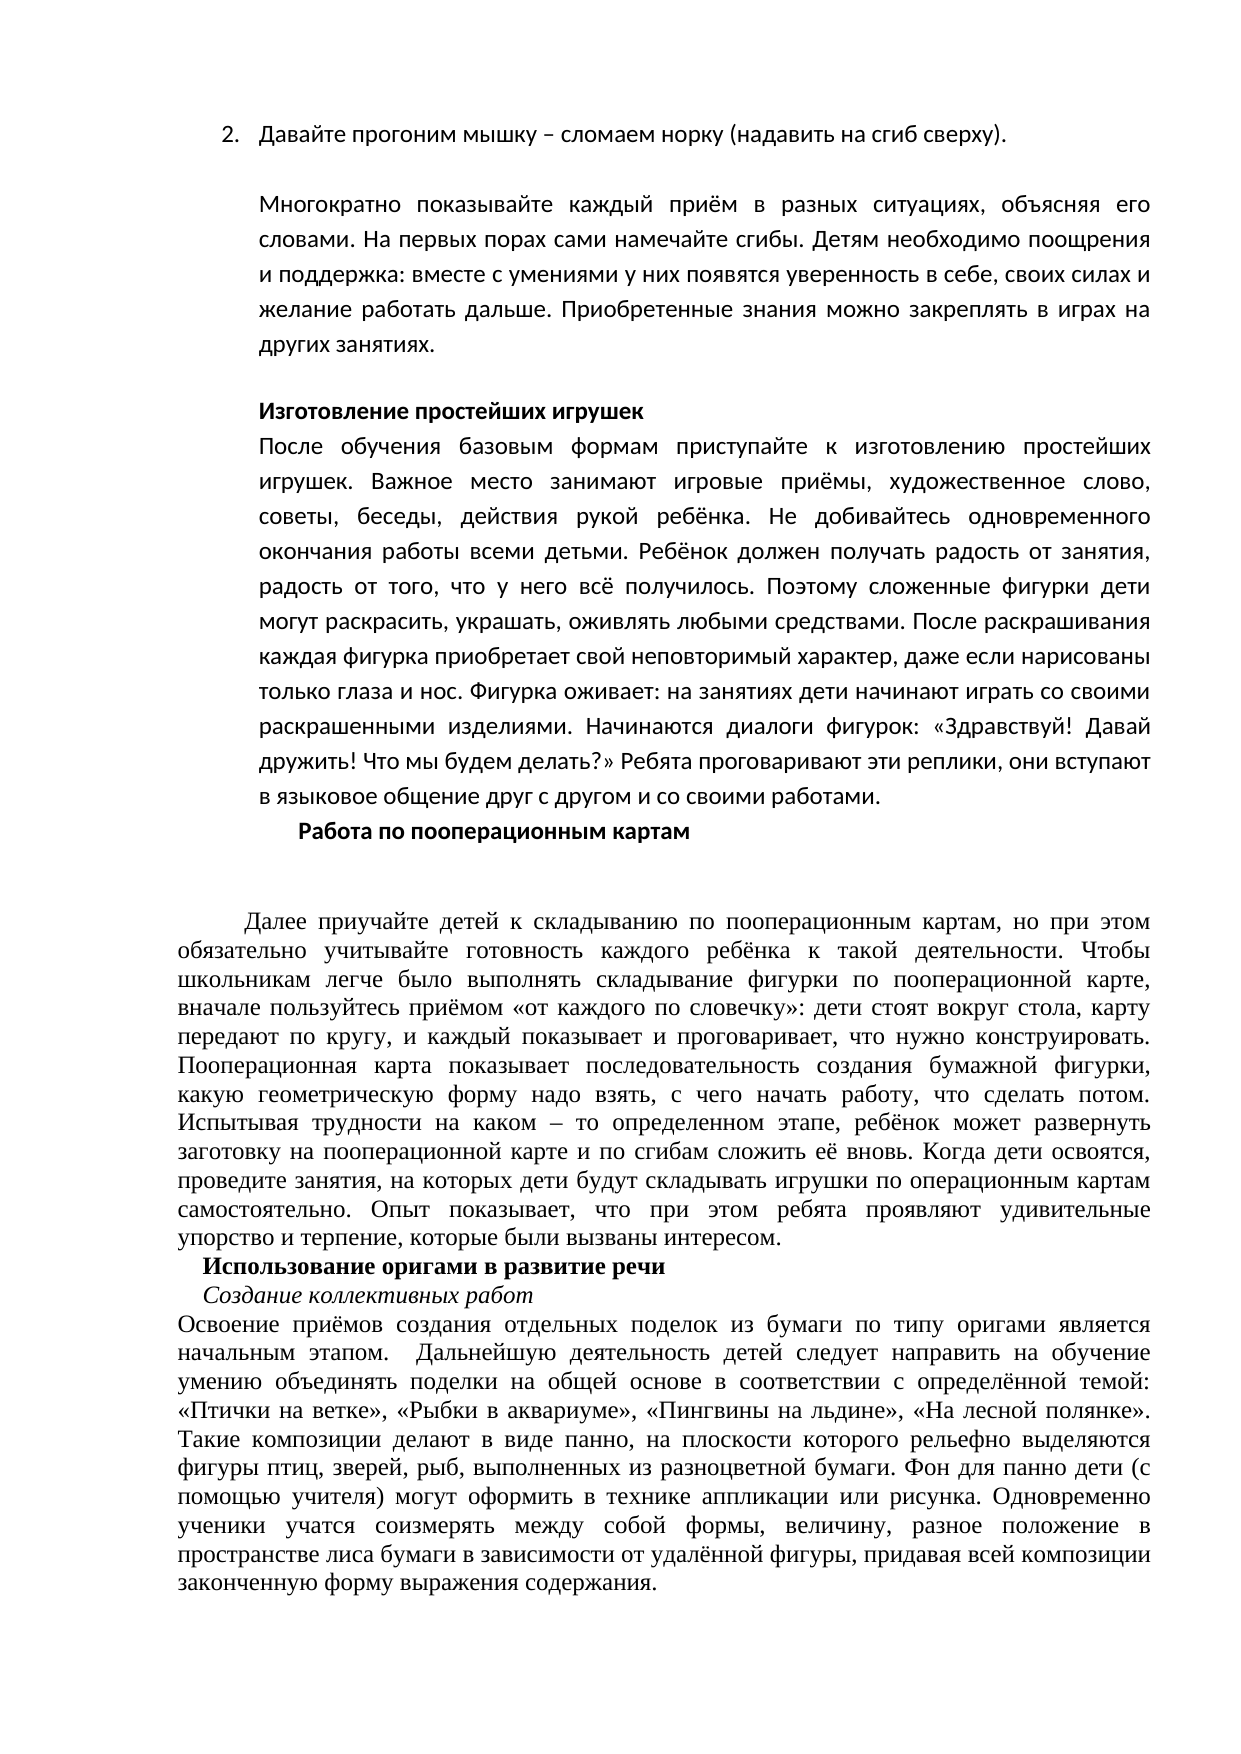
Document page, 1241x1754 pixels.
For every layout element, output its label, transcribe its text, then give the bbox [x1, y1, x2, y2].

text Создание коллективных работ [177, 1280, 1152, 1309]
text Использование оригами в развитие речи [177, 1251, 1152, 1280]
text Далее приучайте детей к складыванию по пооперационным картам, но при этом обязательно учитывайте готовность каждого ребёнка к такой деятельности. Чтобы школьникам легче было выполнять складывание фигурки по пооперационной карте, вначале пользуйтесь приёмом «от каждого по словечку»: дети стоят вокруг стола, карту передают по кругу, и каждый показывает и проговаривает, что нужно конструировать. Пооперационная карта показывает последовательность создания бумажной фигурки, какую геометрическую форму надо взять, с чего начать работу, что сделать потом. Испытывая трудности на каком – то определенном этапе, ребёнок может развернуть заготовку на пооперационной карте и по сгибам сложить её вновь. Когда дети освоятся, проведите занятия, на которых дети будут складывать игрушки по операционным картам самостоятельно. Опыт показывает, что при этом ребята проявляют удивительные упорство и терпение, которые были вызваны интересом. [177, 906, 1152, 1251]
text Освоение приёмов создания отдельных поделок из бумаги по типу оригами является начальным этапом. Дальнейшую деятельность детей следует направить на обучение умению объединять поделки на общей основе в соответствии с определённой темой: «Птички на ветке», «Рыбки в аквариуме», «Пингвины на льдине», «На лесной полянке». Такие композиции делают в виде панно, на плоскости которого рельефно выделяются фигуры птиц, зверей, рыб, выполненных из разноцветной бумаги. Фон для панно дети (с помощью учителя) могут оформить в технике аппликации или рисунка. Одновременно ученики учатся соизмерять между собой формы, величину, разное положение в пространстве лиса бумаги в зависимости от удалённой фигуры, придавая всей композиции законченную форму выражения содержания. [177, 1309, 1152, 1596]
list Многократно показывайте каждый приём в разных ситуациях, объясняя его словами. На первых порах сами намечайте сгибы. Детям необходимо поощрения и поддержка: вместе с умениями у них появятся уверенность в себе, своих силах и желание работать дальше. Приобретенные знания можно закреплять в играх на других занятиях. [258, 188, 1152, 359]
list Работа по пооперационным картам [258, 815, 1152, 846]
list Давайте прогоним мышку – сломаем норку (надавить на сгиб сверху). [221, 118, 1152, 149]
list После обучения базовым формам приступайте к изготовлению простейших игрушек. Важное место занимают игровые приёмы, художественное слово, советы, беседы, действия рукой ребёнка. Не добивайтесь одновременного окончания работы всеми детьми. Ребёнок должен получать радость от занятия, радость от того, что у него всё получилось. Поэтому сложенные фигурки дети могут раскрасить, украшать, оживлять любыми средствами. После раскрашивания каждая фигурка приобретает свой неповторимый характер, даже если нарисованы только глаза и нос. Фигурка оживает: на занятиях дети начинают играть со своими раскрашенными изделиями. Начинаются диалоги фигурок: «Здравствуй! Давай дружить! Что мы будем делать?» Ребята проговаривают эти реплики, они вступают в языковое общение друг с другом и со своими работами. [258, 430, 1152, 811]
list Изготовление простейших игрушек [258, 395, 1152, 426]
